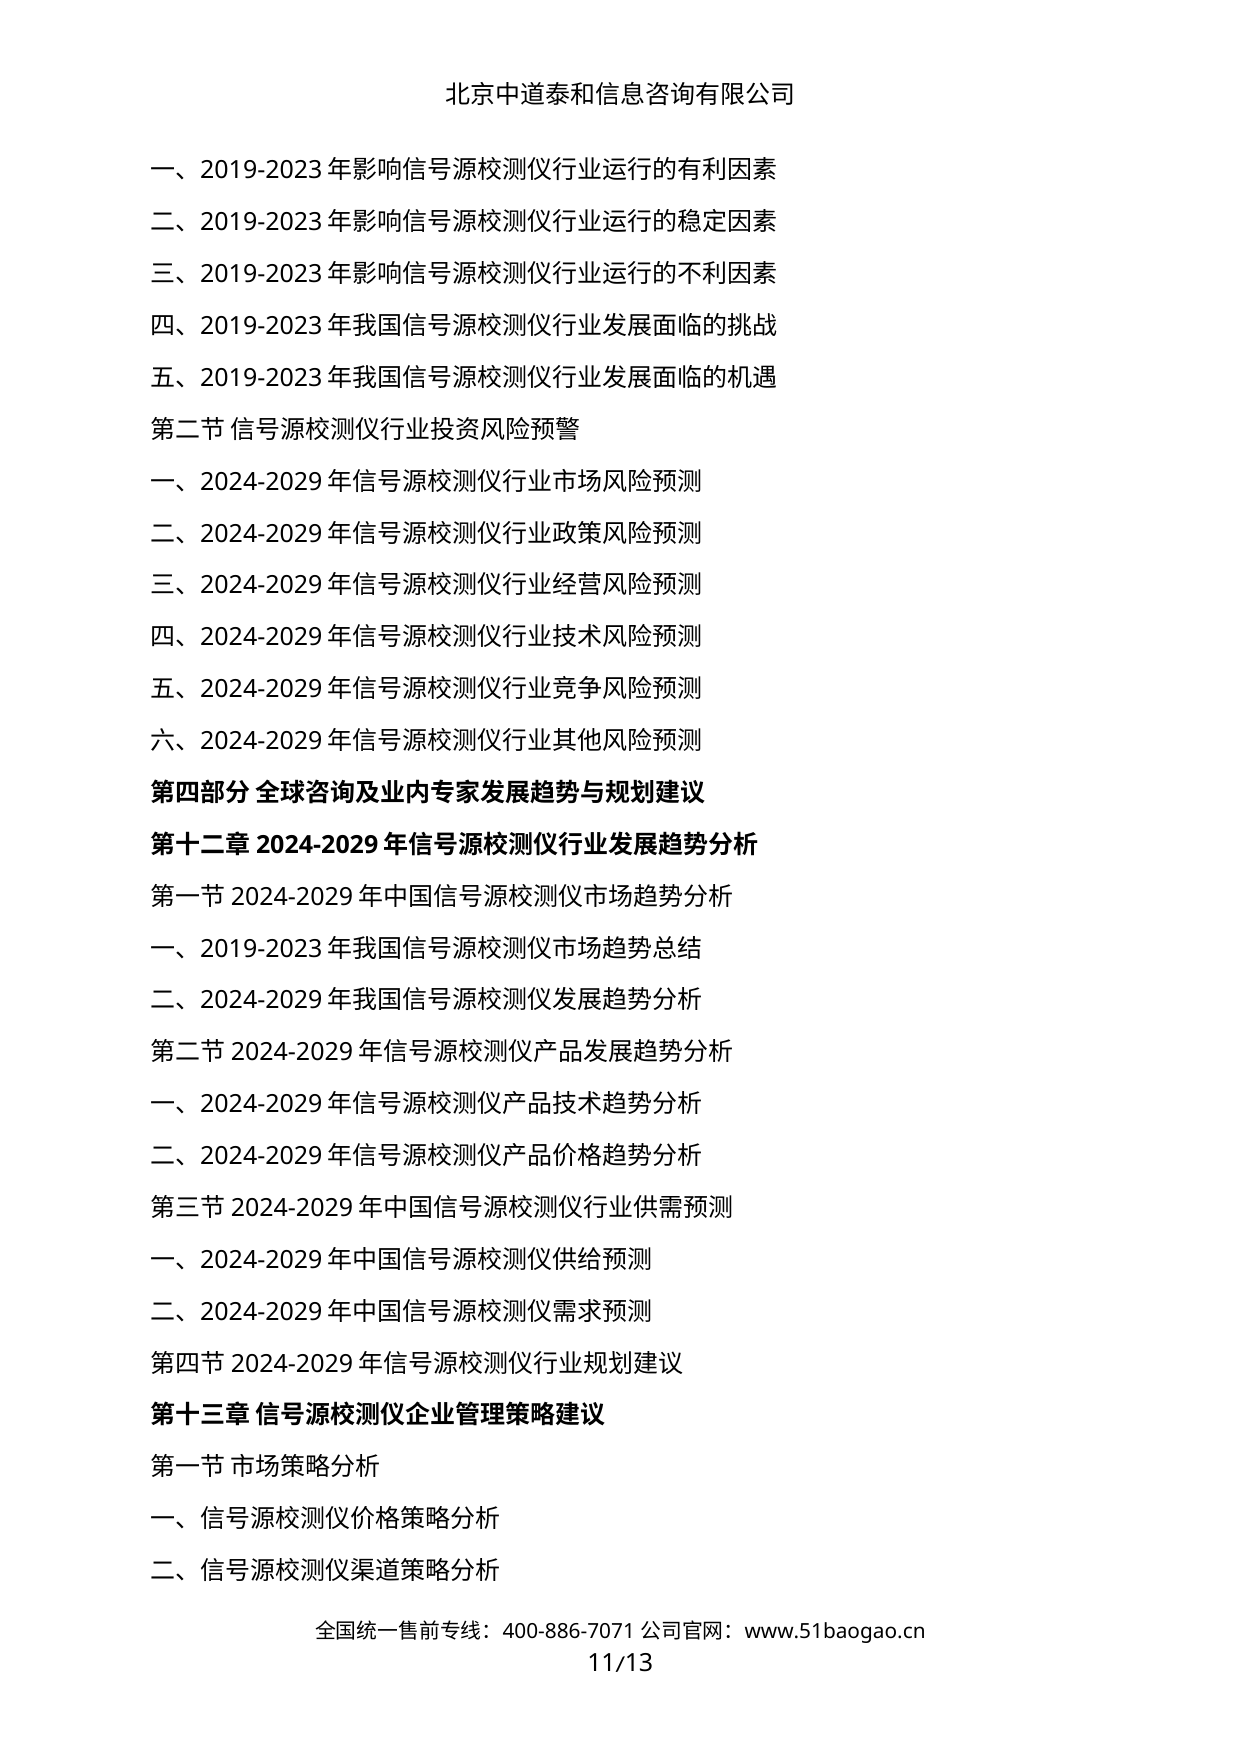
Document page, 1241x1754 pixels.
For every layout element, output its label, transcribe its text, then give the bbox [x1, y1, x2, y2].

text 五、2024-2029年信号源校测仪行业竞争风险预测 [150, 669, 1090, 705]
text 二、2019-2023年影响信号源校测仪行业运行的稳定因素 [150, 202, 1090, 238]
text 第一节 市场策略分析 [150, 1447, 1090, 1483]
text 四、2024-2029年信号源校测仪行业技术风险预测 [150, 617, 1090, 653]
text 二、2024-2029年信号源校测仪行业政策风险预测 [150, 513, 1090, 549]
text 一、2024-2029年信号源校测仪行业市场风险预测 [150, 461, 1090, 497]
text 第四部分 全球咨询及业内专家发展趋势与规划建议 [150, 772, 1090, 809]
text 四、2019-2023年我国信号源校测仪行业发展面临的挑战 [150, 306, 1090, 342]
text 第二节 信号源校测仪行业投资风险预警 [150, 409, 1090, 446]
text 第十二章 2024-2029年信号源校测仪行业发展趋势分析 [150, 824, 1090, 861]
text 五、2019-2023年我国信号源校测仪行业发展面临的机遇 [150, 357, 1090, 394]
text 二、2024-2029年我国信号源校测仪发展趋势分析 [150, 980, 1090, 1016]
text 第二节 2024-2029年信号源校测仪产品发展趋势分析 [150, 1032, 1090, 1068]
text 三、2024-2029年信号源校测仪行业经营风险预测 [150, 565, 1090, 601]
text 第四节 2024-2029年信号源校测仪行业规划建议 [150, 1343, 1090, 1379]
text 第三节 2024-2029年中国信号源校测仪行业供需预测 [150, 1187, 1090, 1224]
text 二、信号源校测仪渠道策略分析 [150, 1551, 1090, 1587]
text 一、2019-2023年我国信号源校测仪市场趋势总结 [150, 928, 1090, 964]
text 六、2024-2029年信号源校测仪行业其他风险预测 [150, 721, 1090, 757]
text 第十三章 信号源校测仪企业管理策略建议 [150, 1395, 1090, 1431]
text 二、2024-2029年信号源校测仪产品价格趋势分析 [150, 1136, 1090, 1172]
text 一、2024-2029年中国信号源校测仪供给预测 [150, 1239, 1090, 1276]
text 一、2019-2023年影响信号源校测仪行业运行的有利因素 [150, 150, 1090, 186]
text 第一节 2024-2029年中国信号源校测仪市场趋势分析 [150, 876, 1090, 912]
text 一、信号源校测仪价格策略分析 [150, 1499, 1090, 1535]
text 三、2019-2023年影响信号源校测仪行业运行的不利因素 [150, 254, 1090, 290]
text 一、2024-2029年信号源校测仪产品技术趋势分析 [150, 1084, 1090, 1120]
text 二、2024-2029年中国信号源校测仪需求预测 [150, 1291, 1090, 1327]
